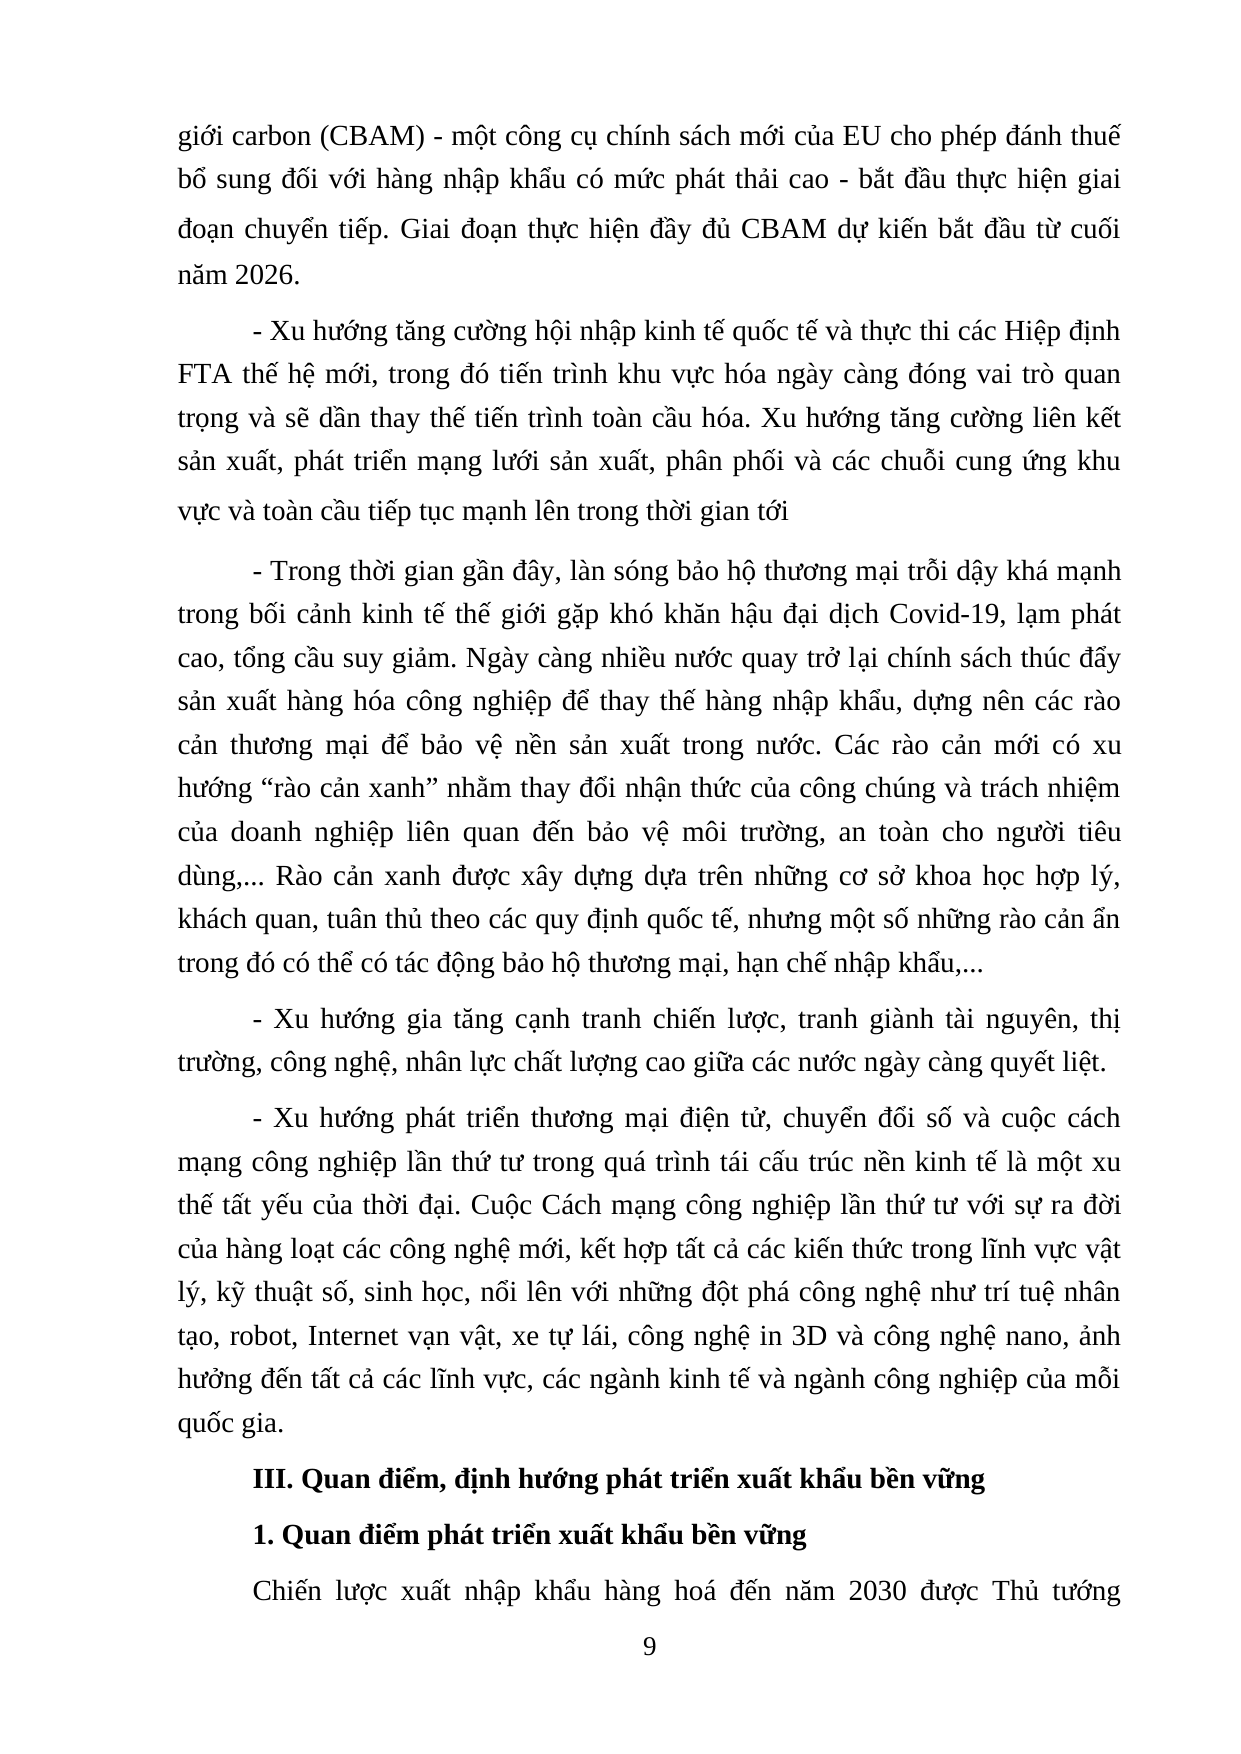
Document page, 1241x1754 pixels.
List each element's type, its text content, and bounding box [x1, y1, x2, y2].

text - Xu hướng tăng cường hội nhập kinh tế quốc tế và thực thi các Hiệp định FTA thế hệ mới, trong đó tiến trình khu vực hóa ngày càng đóng vai trò quan trọng và sẽ dần thay thế tiến trình toàn cầu hóa. Xu hướng tăng cường liên kết sản xuất, phát triển mạng lưới sản xuất, phân phối và các chuỗi cung ứng khu vực và toàn cầu tiếp tục mạnh lên trong thời gian tới [177, 313, 1122, 528]
text - Xu hướng phát triển thương mại điện tử, chuyển đổi số và cuộc cách mạng công nghiệp lần thứ tư trong quá trình tái cấu trúc nền kinh tế là một xu thế tất yếu của thời đại. Cuộc Cách mạng công nghiệp lần thứ tư với sự ra đời của hàng loạt các công nghệ mới, kết hợp tất cả các kiến thức trong lĩnh vực vật lý, kỹ thuật số, sinh học, nổi lên với những đột phá công nghệ như trí tuệ nhân tạo, robot, Internet vạn vật, xe tự lái, công nghệ in 3D và công nghệ nano, ảnh hưởng đến tất cả các lĩnh vực, các ngành kinh tế và ngành công nghiệp của mỗi quốc gia. [177, 1100, 1122, 1439]
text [177, 1573, 1122, 1607]
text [177, 118, 1122, 290]
text - Xu hướng gia tăng cạnh tranh chiến lược, tranh giành tài nguyên, thị trường, công nghệ, nhân lực chất lượng cao giữa các nước ngày càng quyết liệt. [177, 1001, 1122, 1078]
text III. Quan điểm, định hướng phát triển xuất khẩu bền vững [177, 1461, 1122, 1495]
text 1. Quan điểm phát triển xuất khẩu bền vững [177, 1517, 1122, 1551]
text - Trong thời gian gần đây, làn sóng bảo hộ thương mại trỗi dậy khá mạnh trong bối cảnh kinh tế thế giới gặp khó khăn hậu đại dịch Covid-19, lạm phát cao, tổng cầu suy giảm. Ngày càng nhiều nước quay trở lại chính sách thúc đẩy sản xuất hàng hóa công nghiệp để thay thế hàng nhập khẩu, dựng nên các rào cản thương mại để bảo vệ nền sản xuất trong nước. Các rào cản mới có xu hướng “rào cản xanh” nhằm thay đổi nhận thức của công chúng và trách nhiệm của doanh nghiệp liên quan đến bảo vệ môi trường, an toàn cho người tiêu dùng,... Rào cản xanh được xây dựng dựa trên những cơ sở khoa học hợp lý, khách quan, tuân thủ theo các quy định quốc tế, nhưng một số những rào cản ẩn trong đó có thể có tác động bảo hộ thương mại, hạn chế nhập khẩu,... [177, 553, 1122, 978]
